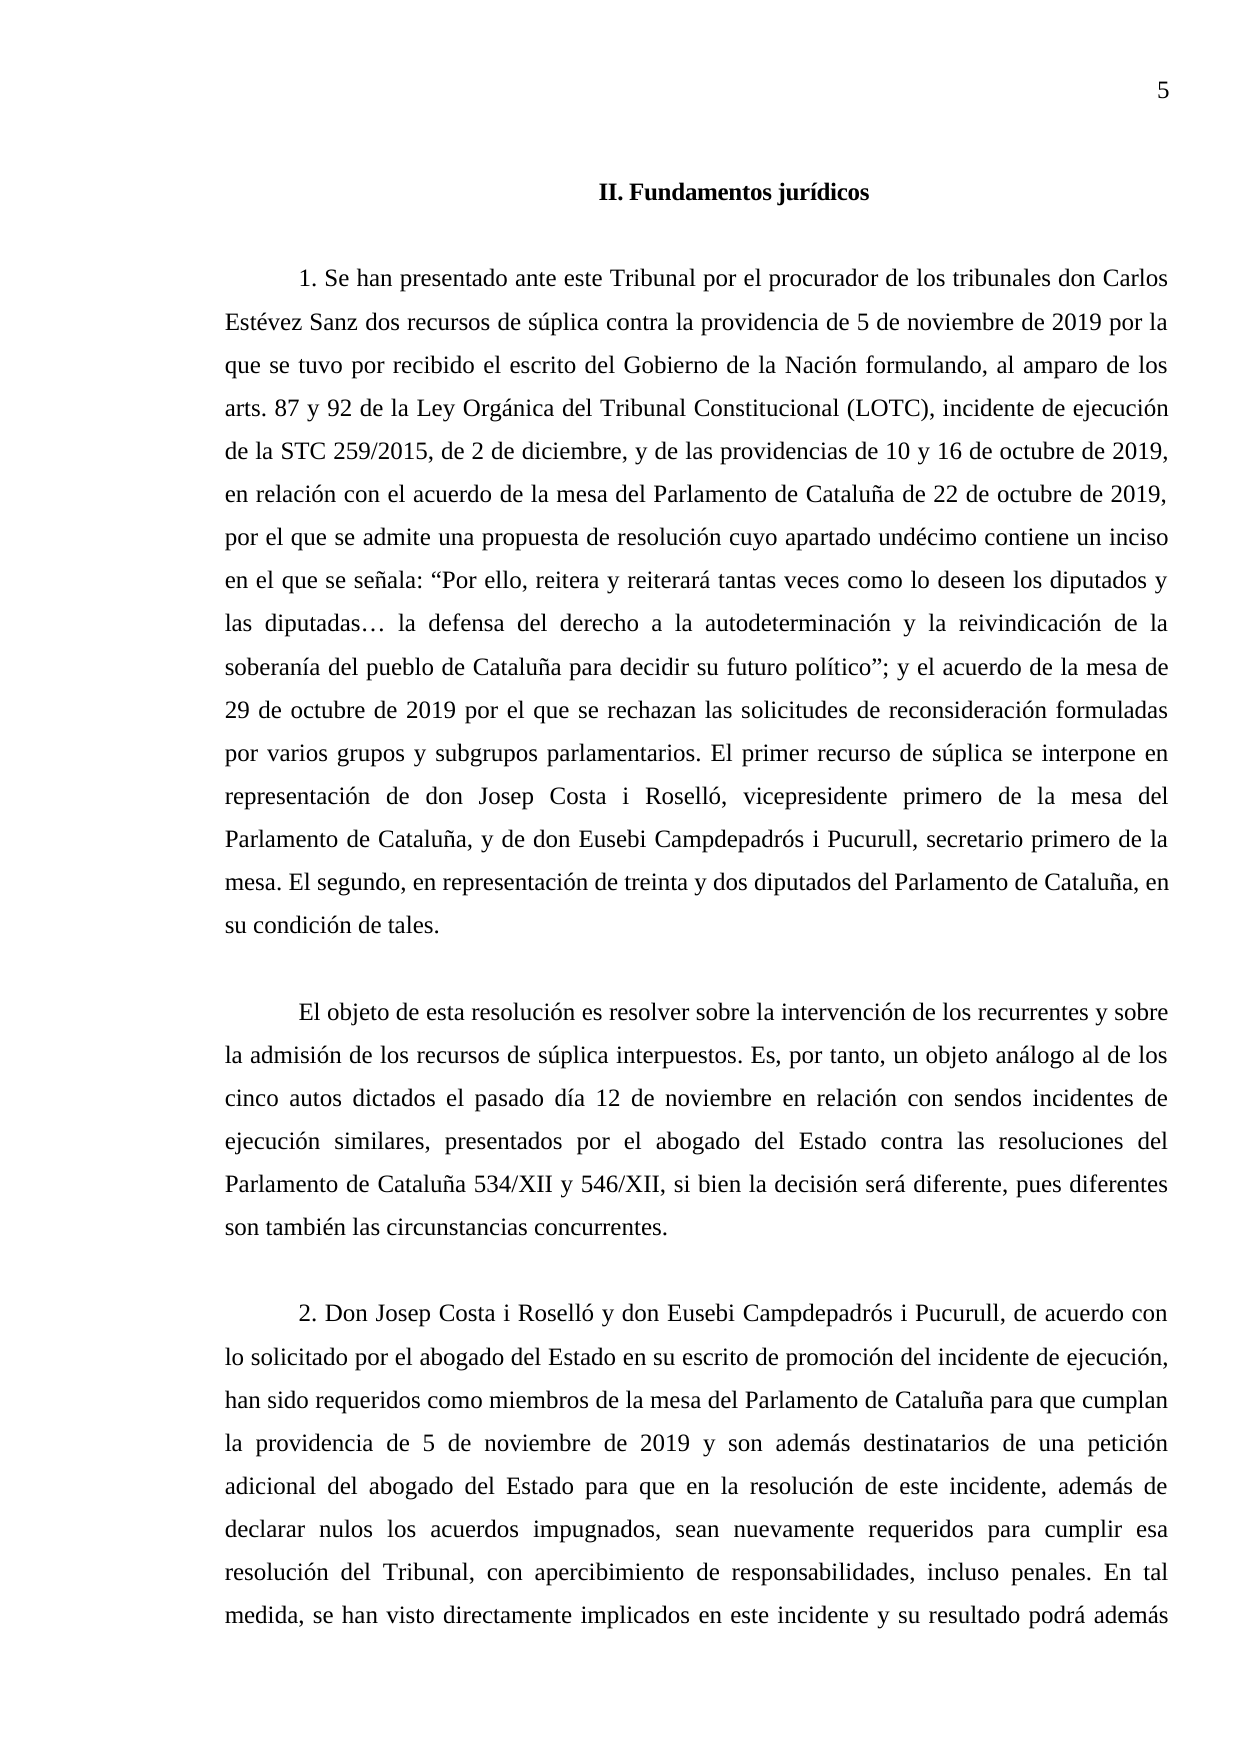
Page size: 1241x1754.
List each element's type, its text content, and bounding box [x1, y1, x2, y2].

text 1. Se han presentado ante este Tribunal por el procurador de los tribunales don Carlos Estévez Sanz dos recursos de súplica contra la providencia de 5 de noviembre de 2019 por la que se tuvo por recibido el escrito del Gobierno de la Nación formulando, al amparo de los arts. 87 y 92 de la Ley Orgánica del Tribunal Constitucional (LOTC), incidente de ejecución de la STC 259/2015, de 2 de diciembre, y de las providencias de 10 y 16 de octubre de 2019, en relación con el acuerdo de la mesa del Parlamento de Cataluña de 22 de octubre de 2019, por el que se admite una propuesta de resolución cuyo apartado undécimo contiene un inciso en el que se señala: “Por ello, reitera y reiterará tantas veces como lo deseen los diputados y las diputadas… la defensa del derecho a la autodeterminación y la reivindicación de la soberanía del pueblo de Cataluña para decidir su futuro político”; y el acuerdo de la mesa de 29 de octubre de 2019 por el que se rechazan las solicitudes de reconsideración formuladas por varios grupos y subgrupos parlamentarios. El primer recurso de súplica se interpone en representación de don Josep Costa i Roselló, vicepresidente primero de la mesa del Parlamento de Cataluña, y de don Eusebi Campdepadrós i Pucurull, secretario primero de la mesa. El segundo, en representación de treinta y dos diputados del Parlamento de Cataluña, en su condición de tales. [224, 263, 1169, 939]
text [224, 1298, 1169, 1629]
subtitle II. Fundamentos jurídicos [224, 177, 1169, 206]
text El objeto de esta resolución es resolver sobre la intervención de los recurrentes y sobre la admisión de los recursos de súplica interpuestos. Es, por tanto, un objeto análogo al de los cinco autos dictados el pasado día 12 de noviembre en relación con sendos incidentes de ejecución similares, presentados por el abogado del Estado contra las resoluciones del Parlamento de Cataluña 534/XII y 546/XII, si bien la decisión será diferente, pues diferentes son también las circunstancias concurrentes. [224, 997, 1169, 1241]
